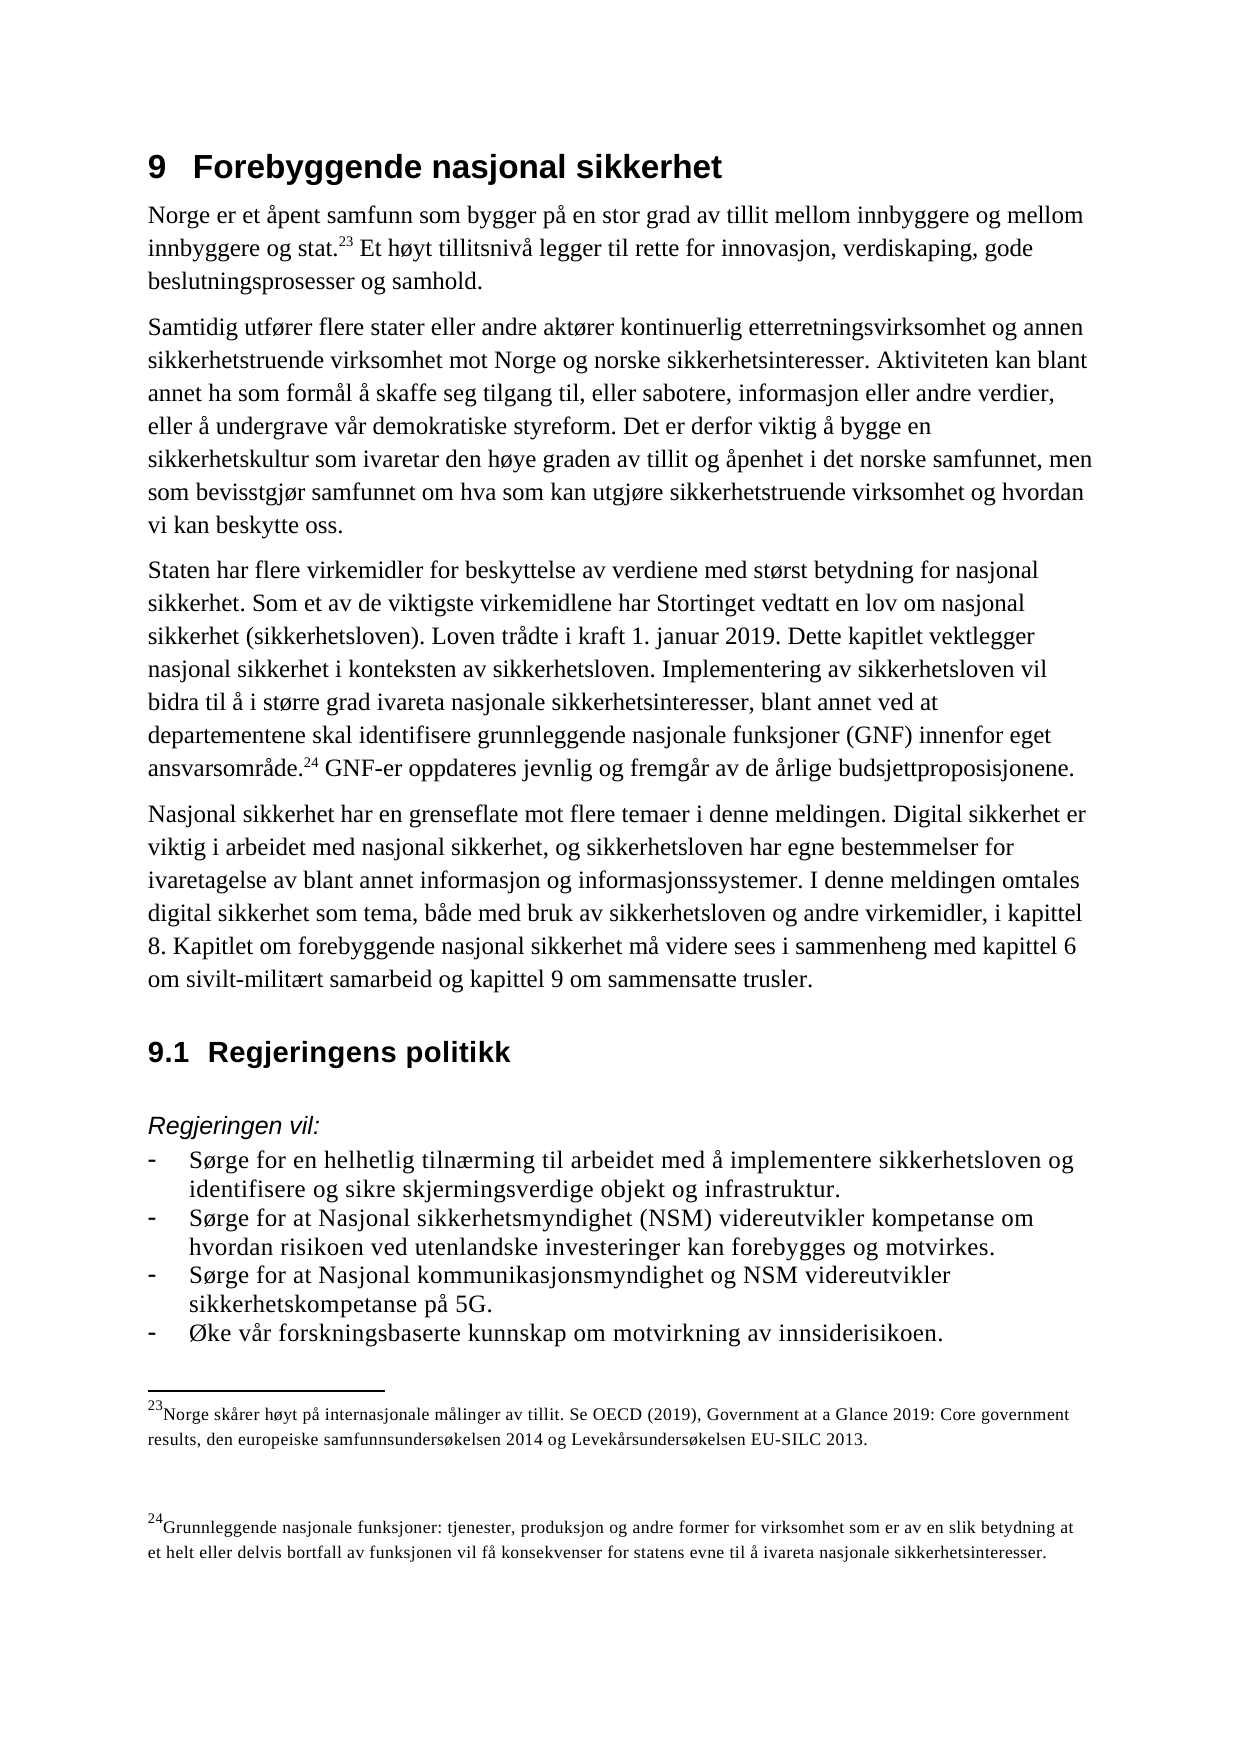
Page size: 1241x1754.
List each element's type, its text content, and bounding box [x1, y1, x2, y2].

subtitle Regjeringens politikk [148, 1034, 1093, 1068]
subtitle Forebyggende nasjonal sikkerhet [148, 148, 1093, 186]
text Nasjonal sikkerhet har en grenseflate mot flere temaer i denne meldingen. Digital sikkerhet er viktig i arbeidet med nasjonal sikkerhet, og sikkerhetsloven har egne bestemmelser for ivaretagelse av blant annet informasjon og informasjonssystemer. I denne meldingen omtales digital sikkerhet som tema, både med bruk av sikkerhetsloven og andre virkemidler, i kapittel 8. Kapitlet om forebyggende nasjonal sikkerhet må videre sees i sammenheng med kapittel 6 om sivilt-militært samarbeid og kapittel 9 om sammensatte trusler. [148, 799, 1093, 993]
list Sørge for at Nasjonal sikkerhetsmyndighet (NSM) videreutvikler kompetanse om hvordan risikoen ved utenlandske investeringer kan forebygges og motvirkes. [148, 1203, 1093, 1261]
text Samtidig utfører flere stater eller andre aktører kontinuerlig etterretningsvirksomhet og annen sikkerhetstruende virksomhet mot Norge og norske sikkerhetsinteresser. Aktiviteten kan blant annet ha som formål å skaffe seg tilgang til, eller sabotere, informasjon eller andre verdier, eller å undergrave vår demokratiske styreform. Det er derfor viktig å bygge en sikkerhetskultur som ivaretar den høye graden av tillit og åpenhet i det norske samfunnet, men som bevisstgjør samfunnet om hva som kan utgjøre sikkerhetstruende virksomhet og hvordan vi kan beskytte oss. [148, 312, 1093, 538]
list Sørge for en helhetlig tilnærming til arbeidet med å implementere sikkerhetsloven og identifisere og sikre skjermingsverdige objekt og infrastruktur. [148, 1146, 1093, 1203]
list Sørge for at Nasjonal kommunikasjonsmyndighet og NSM videreutvikler sikkerhetskompetanse på 5G. [148, 1261, 1093, 1318]
text Regjeringen vil: [148, 1111, 1093, 1139]
text Staten har flere virkemidler for beskyttelse av verdiene med størst betydning for nasjonal sikkerhet. Som et av de viktigste virkemidlene har Stortinget vedtatt en lov om nasjonal sikkerhet (sikkerhetsloven). Loven trådte i kraft 1. januar 2019. Dette kapitlet vektlegger nasjonal sikkerhet i konteksten av sikkerhetsloven. Implementering av sikkerhetsloven vil bidra til å i større grad ivareta nasjonale sikkerhetsinteresser, blant annet ved at departementene skal identifisere grunnleggende nasjonale funksjoner (GNF) innenfor eget ansvarsområde. GNF-er oppdateres jevnlig og fremgår av de årlige budsjettproposisjonene. [148, 555, 1093, 782]
text Norge er et åpent samfunn som bygger på en stor grad av tillit mellom innbyggere og mellom innbyggere og stat. Et høyt tillitsnivå legger til rette for innovasjon, verdiskaping, gode beslutningsprosesser og samhold. [148, 200, 1093, 295]
list Øke vår forskningsbaserte kunnskap om motvirkning av innsiderisikoen. [148, 1318, 1093, 1347]
